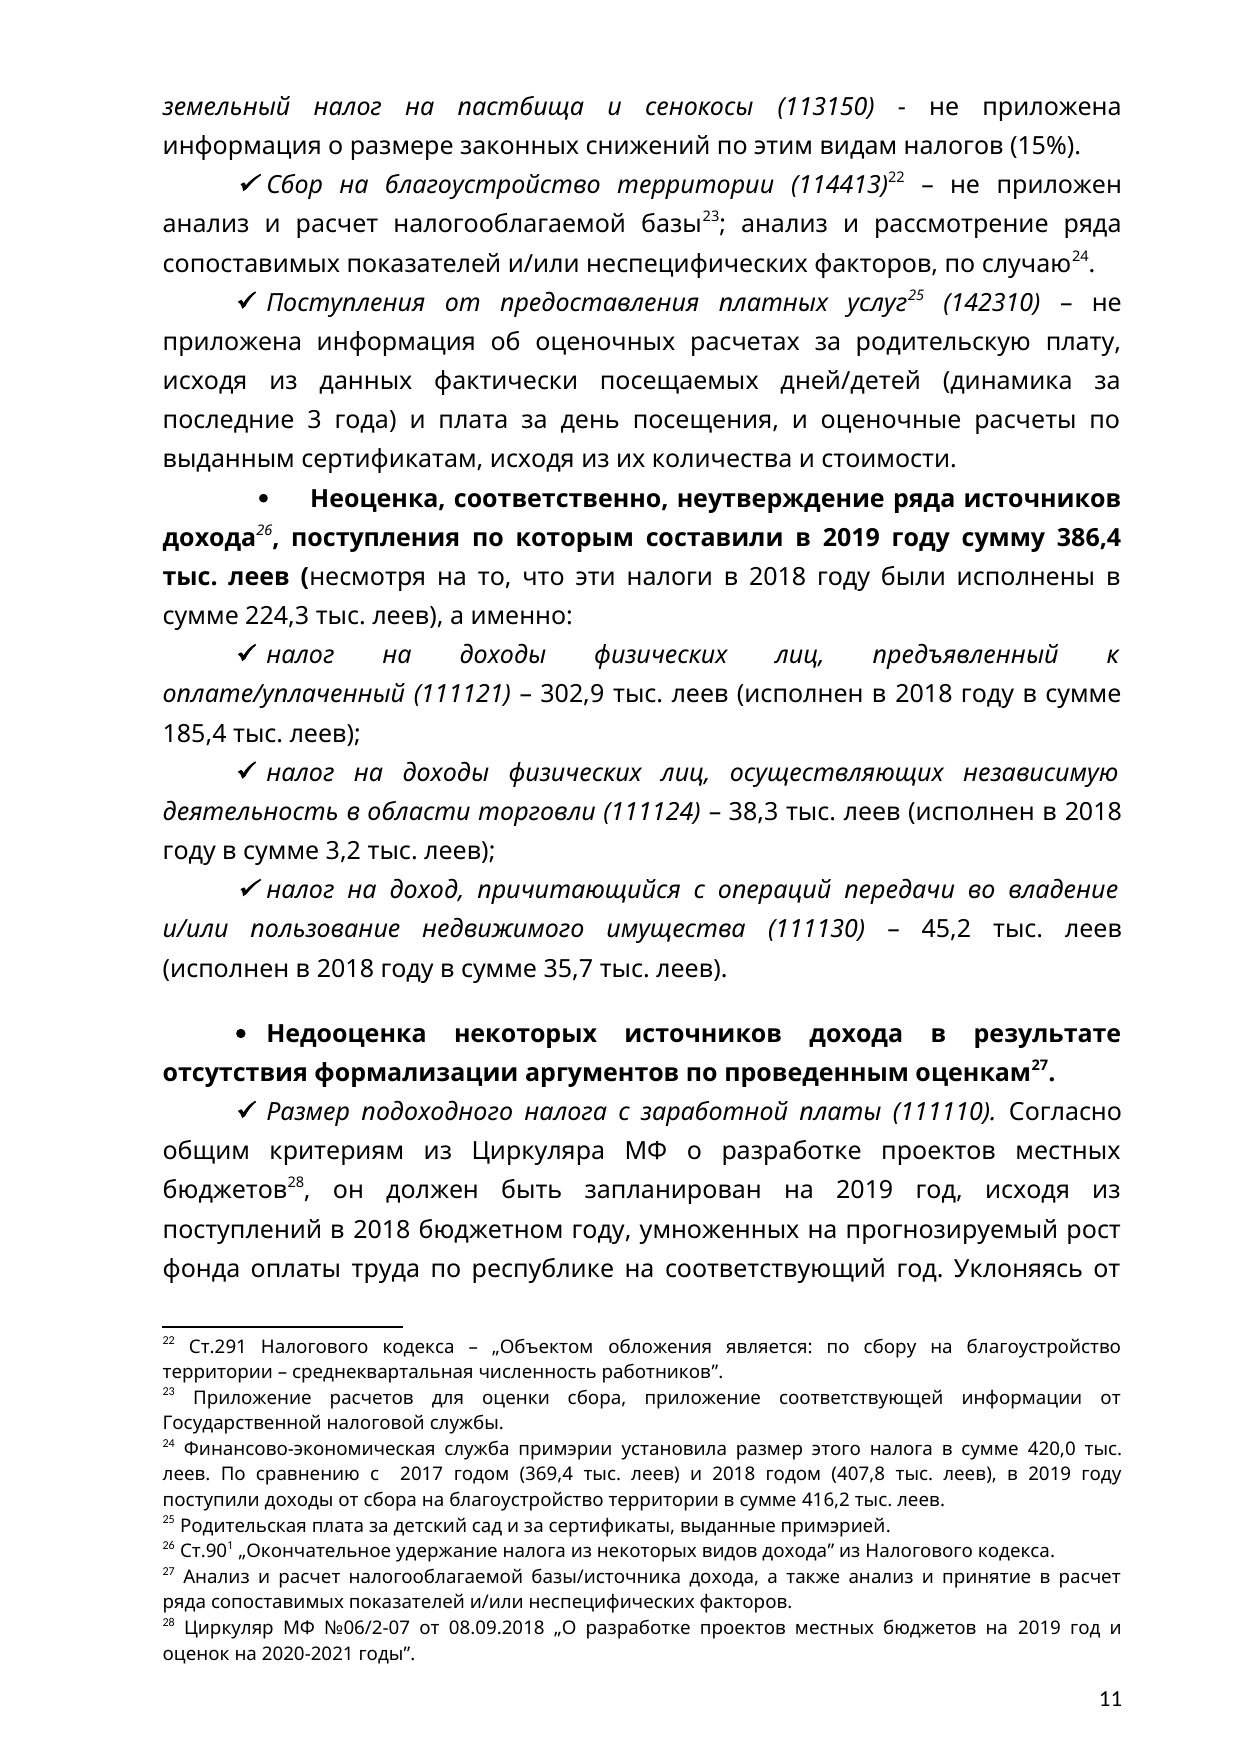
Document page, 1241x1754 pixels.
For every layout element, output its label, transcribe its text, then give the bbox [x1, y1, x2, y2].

list Земельный налог на земли сельскохозяйственного назначения, за исключением от крестьянских (фермерских) хозяйств (113110); земельный налог на земли несельскохозяйственного назначения (неоцененные 113130); земельный налог на пастбища и сенокосы (113150) - не приложена информация о размере законных снижений по этим видам налогов (15%). [162, 89, 1122, 162]
list налог на доходы физических лиц, осуществляющих независимую деятельность в области торговли (111124) – 38,3 тыс. леев (исполнен в 2018 году в сумме 3,2 тыс. леев); [162, 754, 1122, 867]
list Неоценка, соответственно, неутверждение ряда источников дохода, поступления по которым составили в 2019 году сумму 386,4 тыс. леев (несмотря на то, что эти налоги в 2018 году были исполнены в сумме 224,3 тыс. леев), а именно: [162, 480, 1122, 632]
list Недооценка некоторых источников дохода в результате отсутствия формализации аргументов по проведенным оценкам. [162, 1016, 1122, 1089]
list Поступления от предоставления платных услуг (142310) – не приложена информация об оценочных расчетах за родительскую плату, исходя из данных фактически посещаемых дней/детей (динамика за последние 3 года) и плата за день посещения, и оценочные расчеты по выданным сертификатам, исходя из их количества и стоимости. [162, 284, 1122, 475]
list налог на доход, причитающийся с операций передачи во владение и/или пользование недвижимого имущества (111130) – 45,2 тыс. леев (исполнен в 2018 году в сумме 35,7 тыс. леев). [162, 872, 1122, 984]
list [162, 1094, 1122, 1284]
list Сбор на благоустройство территории (114413) – не приложен анализ и расчет налогооблагаемой базы; анализ и рассмотрение ряда сопоставимых показателей и/или неспецифических факторов, по случаю. [162, 167, 1122, 279]
list налог на доходы физических лиц, предъявленный к оплате/уплаченный (111121) – 302,9 тыс. леев (исполнен в 2018 году в сумме 185,4 тыс. леев); [162, 637, 1122, 749]
